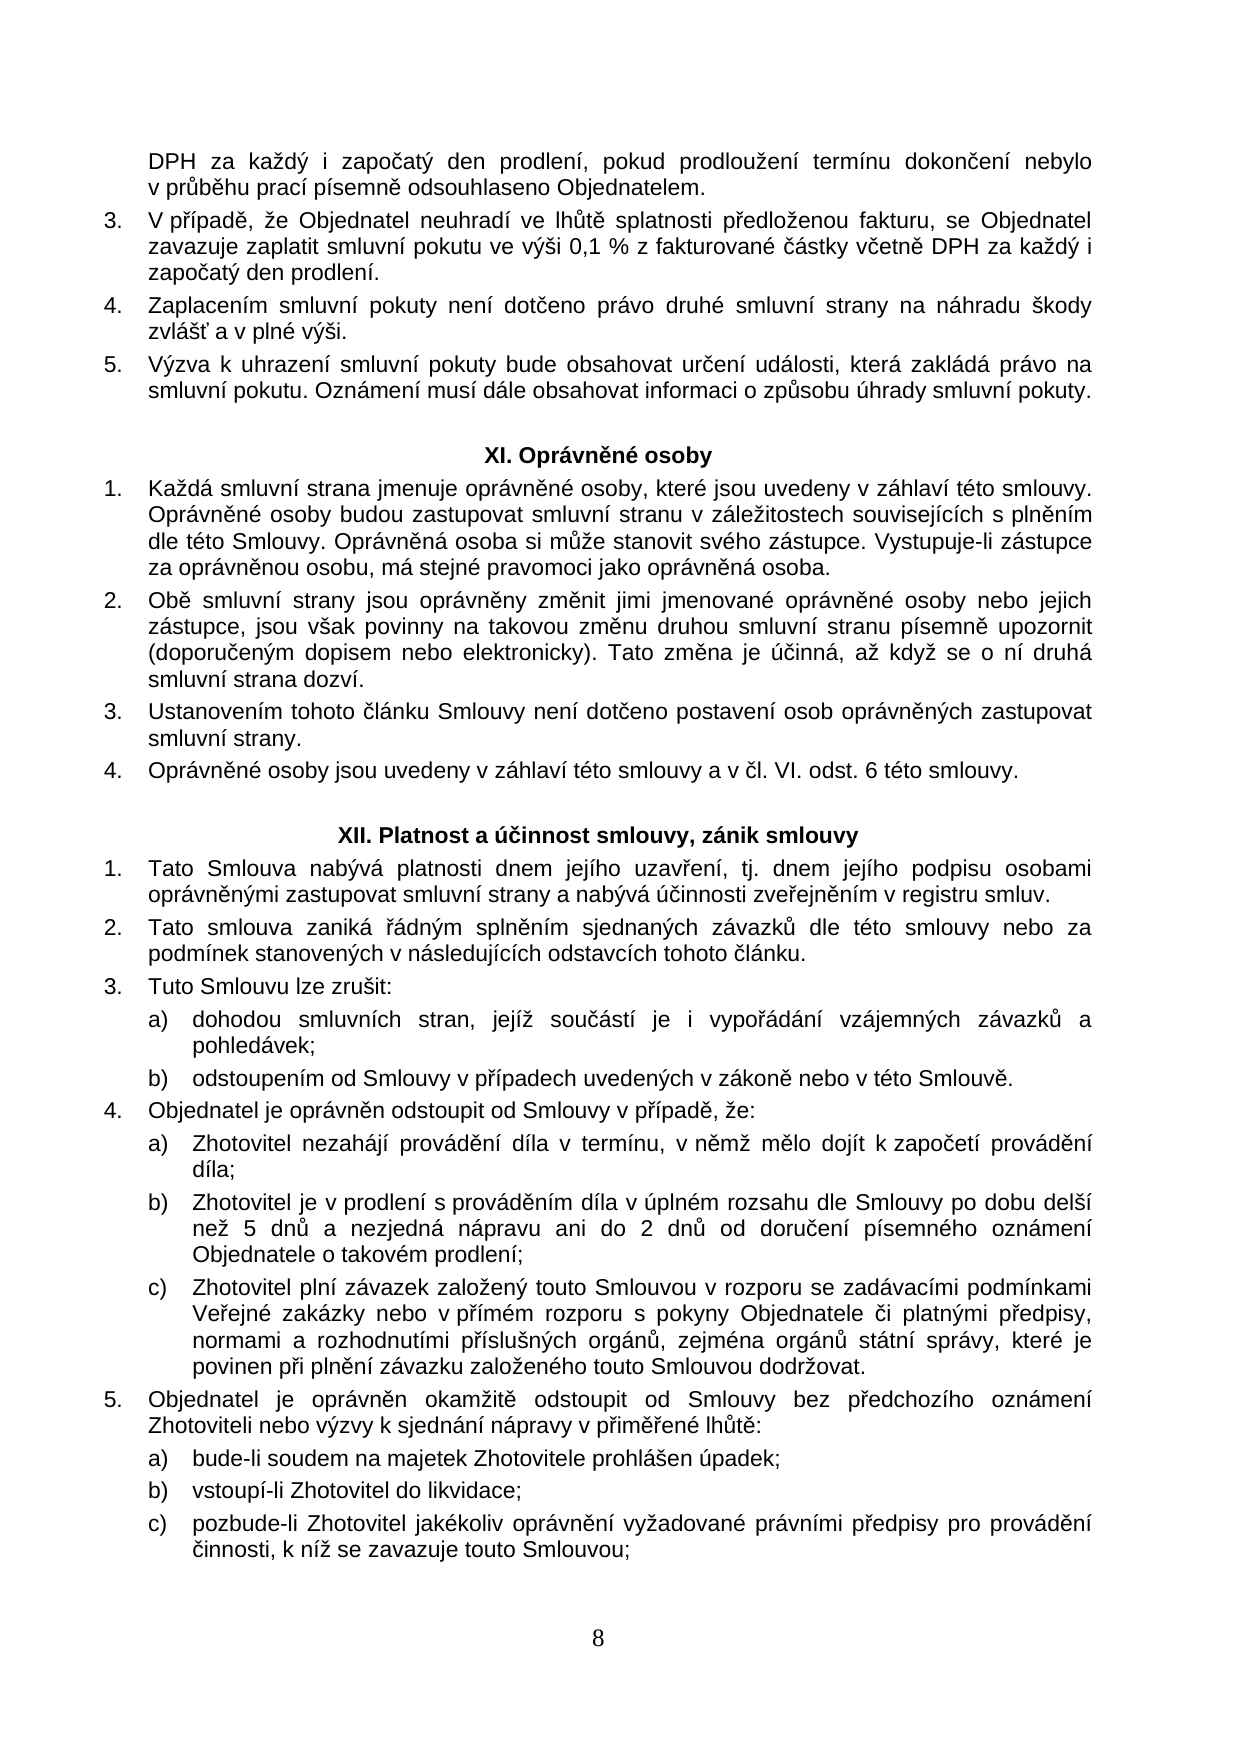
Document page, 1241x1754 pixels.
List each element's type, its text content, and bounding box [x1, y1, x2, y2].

list Tato smlouva zaniká řádným splněním sjednaných závazků dle této smlouvy nebo za podmínek stanovených v následujících odstavcích tohoto článku. [103, 914, 1093, 967]
list Tuto Smlouvu lze zrušit: [103, 973, 1093, 999]
list Zhotovitel je v prodlení s prováděním díla v úplném rozsahu dle Smlouvy po dobu delší než 5 dnů a nezjedná nápravu ani do 2 dnů od doručení písemného oznámení Objednatele o takovém prodlení; [148, 1189, 1093, 1268]
list Tato Smlouva nabývá platnosti dnem jejího uzavření, tj. dnem jejího podpisu osobami oprávněnými zastupovat smluvní strany a nabývá účinnosti zveřejněním v registru smluv. [103, 855, 1093, 908]
list Zhotovitel plní závazek založený touto Smlouvou v rozporu se zadávacími podmínkami Veřejné zakázky nebo v přímém rozporu s pokyny Objednatele či platnými předpisy, normami a rozhodnutími příslušných orgánů, zejména orgánů státní správy, které je povinen při plnění závazku založeného touto Smlouvou dodržovat. [148, 1274, 1093, 1379]
list Obě smluvní strany jsou oprávněny změnit jimi jmenované oprávněné osoby nebo jejich zástupce, jsou však povinny na takovou změnu druhou smluvní stranu písemně upozornit (doporučeným dopisem nebo elektronicky). Tato změna je účinná, až když se o ní druhá smluvní strana dozví. [103, 587, 1093, 692]
list Oprávněné osoby jsou uvedeny v záhlaví této smlouvy a v čl. VI. odst. 6 této smlouvy. [103, 757, 1093, 784]
list bude-li soudem na majetek Zhotovitele prohlášen úpadek; [148, 1445, 1093, 1471]
list Objednatel je oprávněn okamžitě odstoupit od Smlouvy bez předchozího oznámení Zhotoviteli nebo výzvy k sjednání nápravy v přiměřené lhůtě: [103, 1386, 1093, 1438]
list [103, 148, 1093, 200]
list Zaplacením smluvní pokuty není dotčeno právo druhé smluvní strany na náhradu škody zvlášť a v plné výši. [103, 292, 1093, 344]
text XII. Platnost a účinnost smlouvy, zánik smlouvy [103, 822, 1093, 849]
list dohodou smluvních stran, jejíž součástí je i vypořádání vzájemných závazků a pohledávek; [148, 1006, 1093, 1058]
text XI. Oprávněné osoby [103, 442, 1093, 469]
list V případě, že Objednatel neuhradí ve lhůtě splatnosti předloženou fakturu, se Objednatel zavazuje zaplatit smluvní pokutu ve výši 0,1 % z fakturované částky včetně DPH za každý i započatý den prodlení. [103, 207, 1093, 286]
list vstoupí-li Zhotovitel do likvidace; [148, 1477, 1093, 1504]
list odstoupením od Smlouvy v případech uvedených v zákoně nebo v této Smlouvě. [148, 1064, 1093, 1091]
list Objednatel je oprávněn odstoupit od Smlouvy v případě, že: [103, 1097, 1093, 1123]
list Zhotovitel nezahájí provádění díla v termínu, v němž mělo dojít k započetí provádění díla; [148, 1130, 1093, 1182]
list Výzva k uhrazení smluvní pokuty bude obsahovat určení události, která zakládá právo na smluvní pokutu. Oznámení musí dále obsahovat informaci o způsobu úhrady smluvní pokuty. [103, 351, 1093, 403]
list pozbude-li Zhotovitel jakékoliv oprávnění vyžadované právními předpisy pro provádění činnosti, k níž se zavazuje touto Smlouvou; [148, 1510, 1093, 1563]
list Ustanovením tohoto článku Smlouvy není dotčeno postavení osob oprávněných zastupovat smluvní strany. [103, 698, 1093, 751]
list Každá smluvní strana jmenuje oprávněné osoby, které jsou uvedeny v záhlaví této smlouvy. Oprávněné osoby budou zastupovat smluvní stranu v záležitostech souvisejících s plněním dle této Smlouvy. Oprávněná osoba si může stanovit svého zástupce. Vystupuje-li zástupce za oprávněnou osobu, má stejné pravomoci jako oprávněná osoba. [103, 475, 1093, 580]
